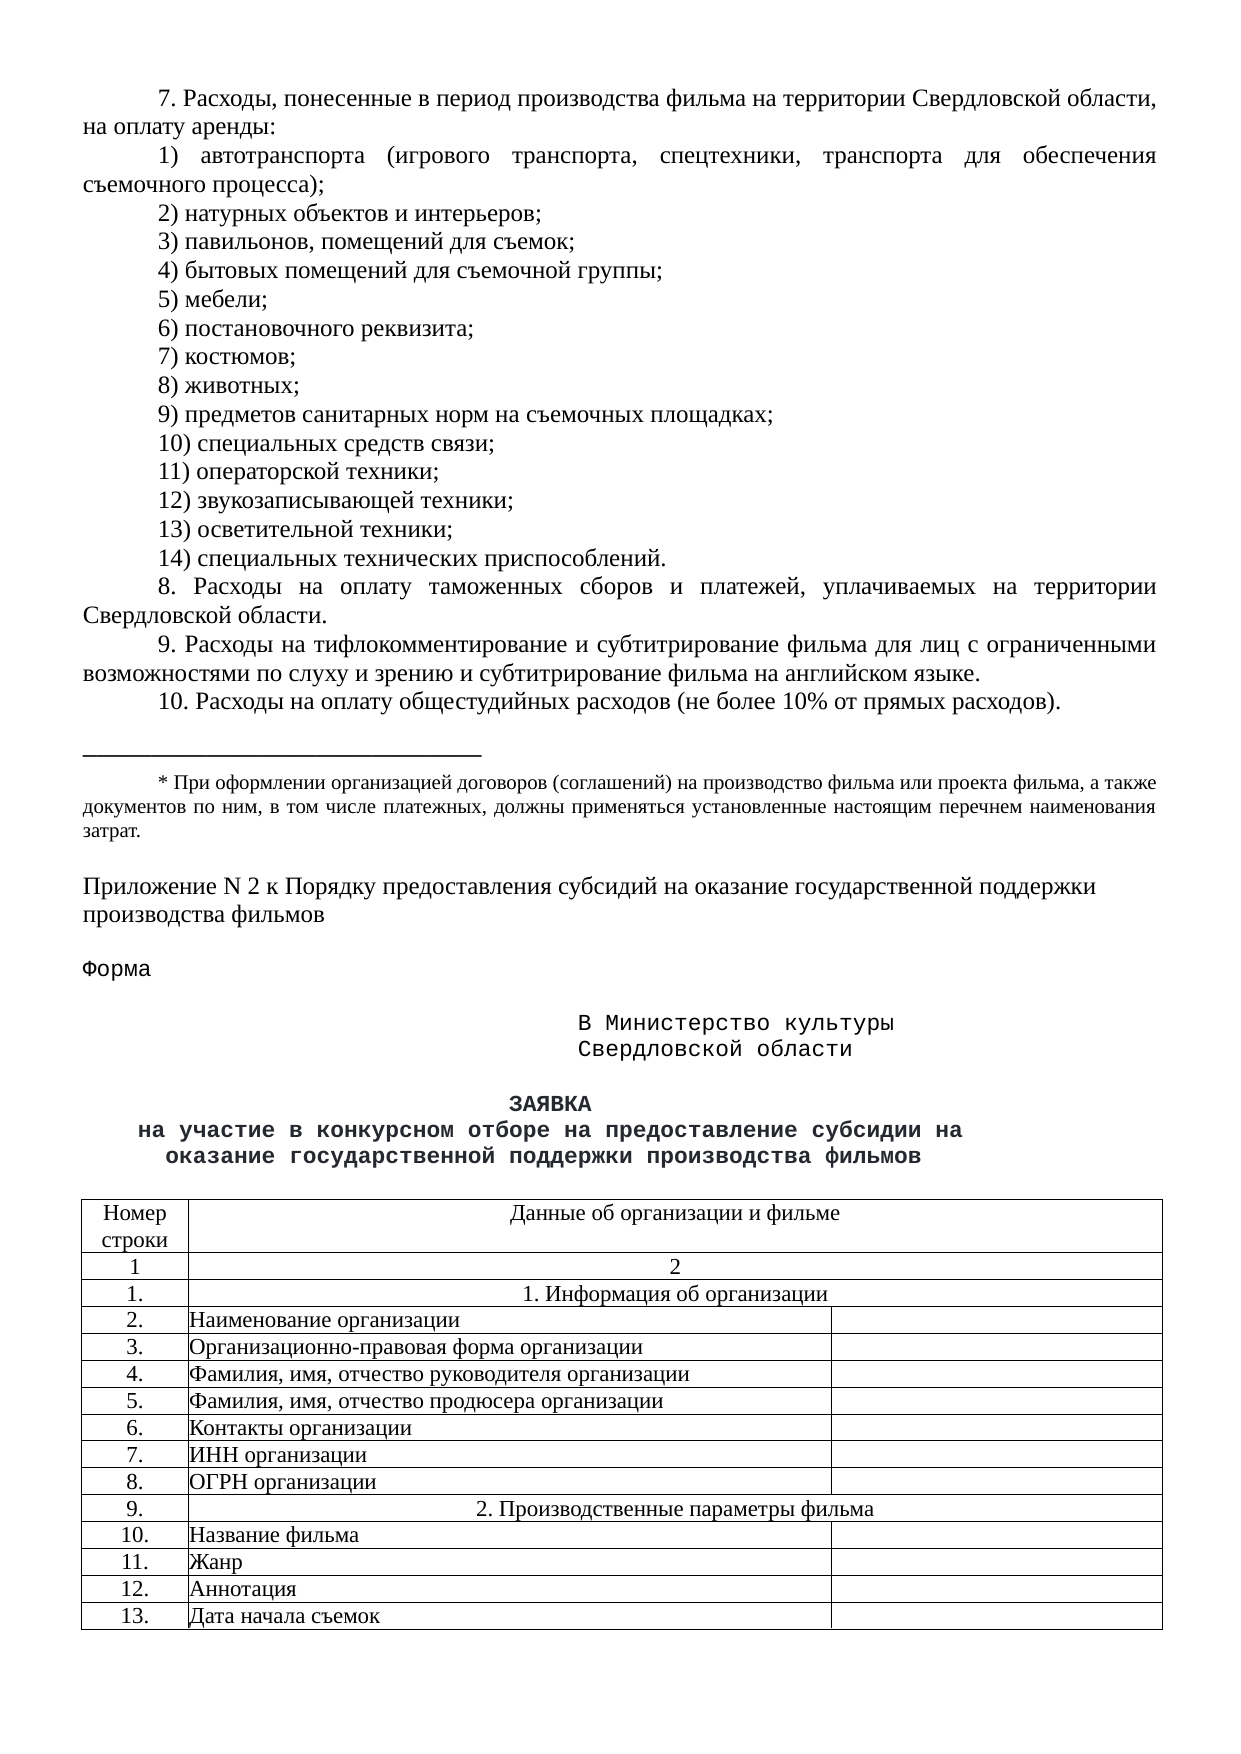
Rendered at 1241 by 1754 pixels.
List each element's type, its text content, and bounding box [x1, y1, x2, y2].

table_cell Контакты организации [189, 1415, 831, 1440]
table_cell ИНН организации [189, 1441, 831, 1467]
text Форма [83, 957, 1157, 983]
table_cell Организационно-правовая форма организации [189, 1334, 831, 1360]
table_cell Аннотация [189, 1576, 831, 1602]
text на участие в конкурсном отборе на предоставление субсидии на [83, 1118, 1157, 1144]
table_cell 4. [82, 1361, 188, 1387]
table_cell 3. [82, 1334, 188, 1360]
text 14) специальных технических приспособлений. [83, 543, 1157, 571]
text Свердловской области [83, 1038, 1157, 1064]
table_cell [832, 1334, 1162, 1360]
table_cell 2 [189, 1253, 1162, 1279]
table_cell Фамилия, имя, отчество руководителя организации [189, 1361, 831, 1387]
table_cell 13. [82, 1603, 188, 1628]
text 6) постановочного реквизита; [83, 313, 1157, 341]
table_cell 5. [82, 1388, 188, 1413]
table_cell 2. Производственные параметры фильма [189, 1495, 1162, 1521]
table_cell [832, 1603, 1162, 1628]
table_cell Название фильма [189, 1522, 831, 1548]
text ───────────────────────────── [83, 744, 1157, 770]
table_cell 12. [82, 1576, 188, 1602]
text 1) автотранспорта (игрового транспорта, спецтехники, транспорта для обеспечения съемочного процесса); [83, 140, 1157, 198]
text 3) павильонов, помещений для съемок; [83, 226, 1157, 255]
text ЗАЯВКА [83, 1092, 1157, 1118]
text Приложение N 2 к Порядку предоставления субсидий на оказание государственной поддержки производства фильмов [83, 871, 1157, 928]
table_cell [832, 1388, 1162, 1413]
text 7. Расходы, понесенные в период производства фильма на территории Свердловской области, на оплату аренды: [83, 83, 1157, 140]
table_cell [832, 1468, 1162, 1494]
table_cell [832, 1441, 1162, 1467]
text 10) специальных средств связи; [83, 428, 1157, 456]
text 11) операторской техники; [83, 456, 1157, 485]
text В Министерство культуры [83, 1012, 1157, 1038]
table_cell 10. [82, 1522, 188, 1548]
text 9) предметов санитарных норм на съемочных площадках; [83, 399, 1157, 428]
table_header Данные об организации и фильме [189, 1200, 1162, 1252]
table_cell [832, 1549, 1162, 1575]
table_cell [832, 1415, 1162, 1440]
text 7) костюмов; [83, 341, 1157, 370]
table_cell 1. [82, 1280, 188, 1306]
table_cell [832, 1576, 1162, 1602]
text 12) звукозаписывающей техники; [83, 485, 1157, 514]
text * При оформлении организацией договоров (соглашений) на производство фильма или проекта фильма, а также документов по ним, в том числе платежных, должны применяться установленные настоящим перечнем наименования затрат. [83, 770, 1157, 842]
table_cell [832, 1307, 1162, 1333]
table_cell 2. [82, 1307, 188, 1333]
text 9. Расходы на тифлокомментирование и субтитрирование фильма для лиц с ограниченными возможностями по слуху и зрению и субтитрирование фильма на английском языке. [83, 629, 1157, 686]
table_cell 1 [82, 1253, 188, 1279]
table_cell 9. [82, 1495, 188, 1521]
text 10. Расходы на оплату общестудийных расходов (не более 10% от прямых расходов). [83, 686, 1157, 715]
text 5) мебели; [83, 284, 1157, 313]
table_header Номер строки [82, 1200, 188, 1252]
table_cell Дата начала съемок [189, 1603, 831, 1628]
text 13) осветительной техники; [83, 514, 1157, 543]
table_cell Фамилия, имя, отчество продюсера организации [189, 1388, 831, 1413]
table_cell [832, 1361, 1162, 1387]
table_cell 1. Информация об организации [189, 1280, 1162, 1306]
table_cell 6. [82, 1415, 188, 1440]
table_cell [832, 1522, 1162, 1548]
text 4) бытовых помещений для съемочной группы; [83, 255, 1157, 284]
table_cell Жанр [189, 1549, 831, 1575]
table_cell Наименование организации [189, 1307, 831, 1333]
table_cell 8. [82, 1468, 188, 1494]
table_cell 7. [82, 1441, 188, 1467]
table_cell ОГРН организации [189, 1468, 831, 1494]
text 8) животных; [83, 370, 1157, 399]
table_cell 11. [82, 1549, 188, 1575]
text 2) натурных объектов и интерьеров; [83, 198, 1157, 226]
text 8. Расходы на оплату таможенных сборов и платежей, уплачиваемых на территории Свердловской области. [83, 571, 1157, 629]
text оказание государственной поддержки производства фильмов [83, 1144, 1157, 1170]
